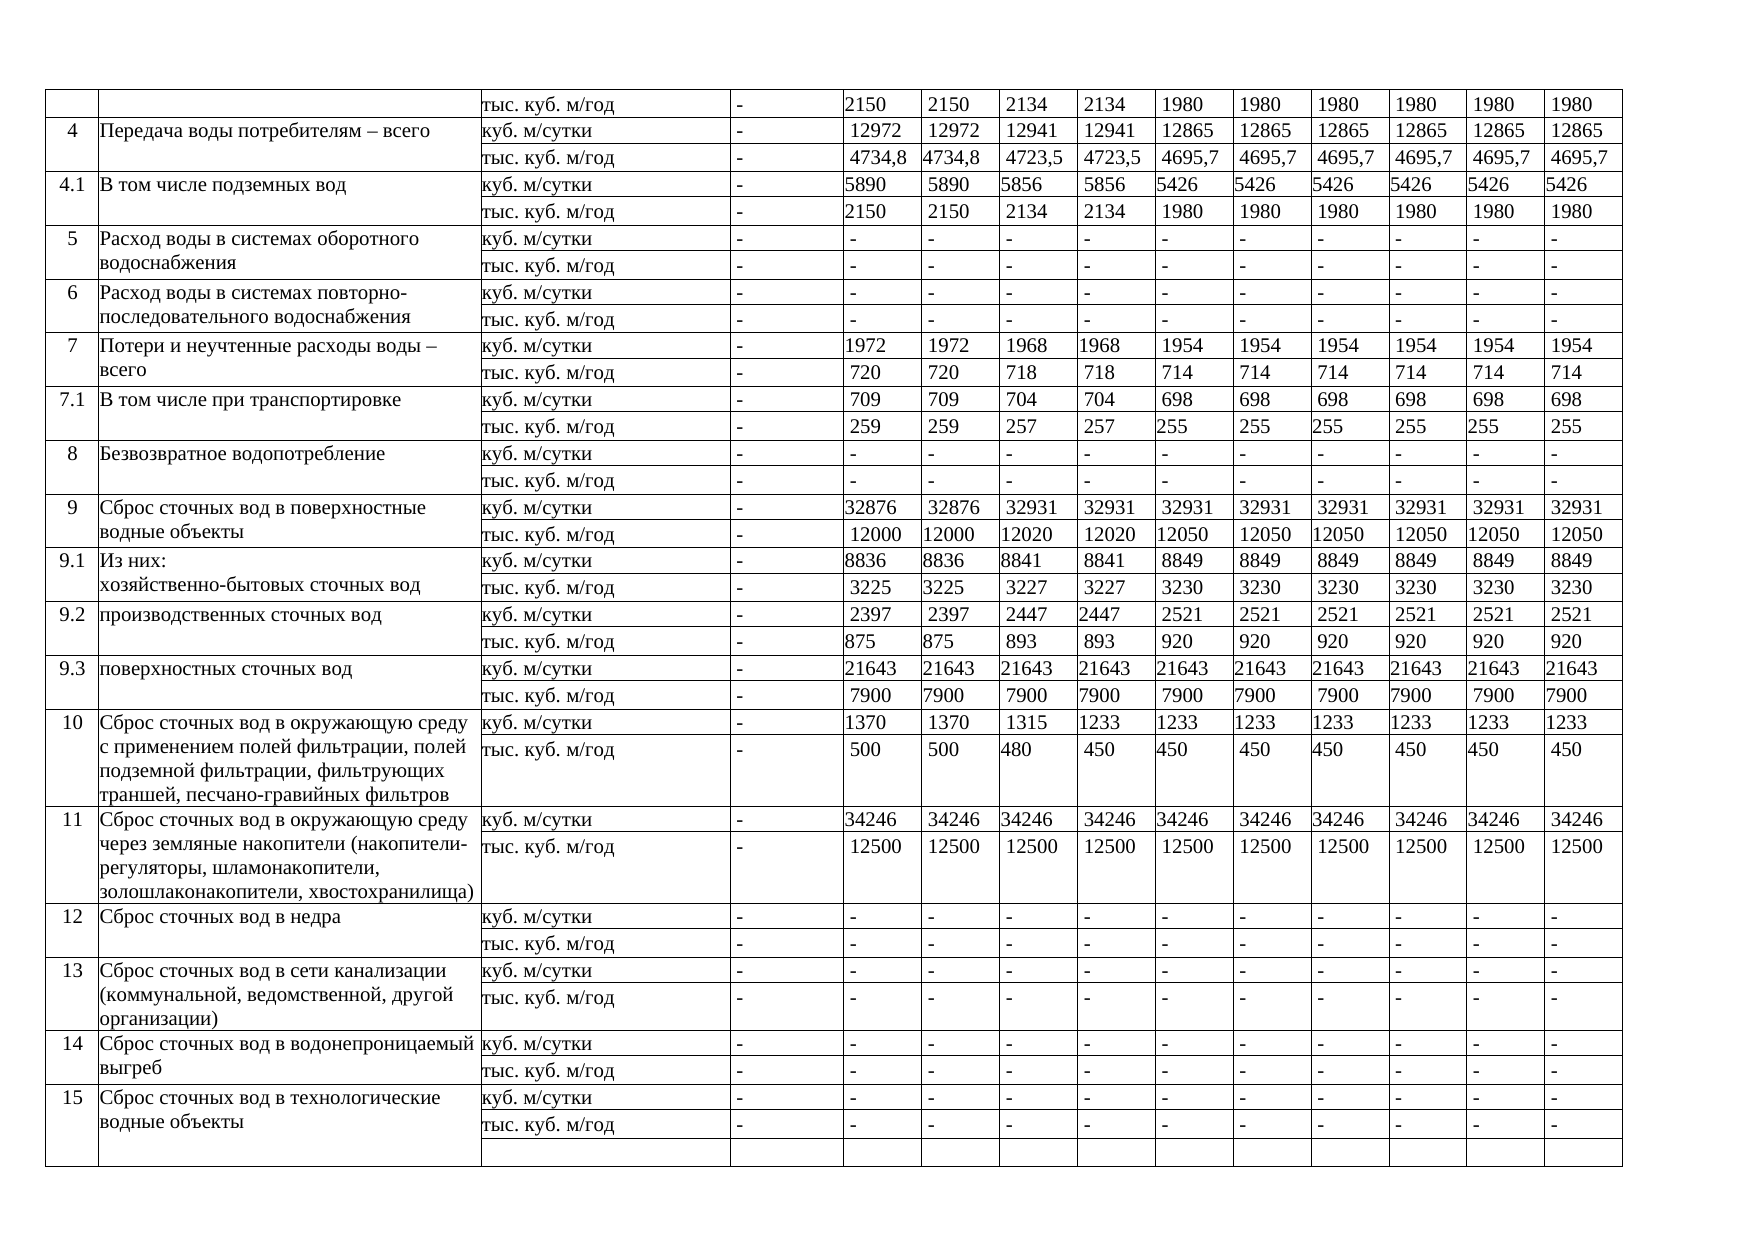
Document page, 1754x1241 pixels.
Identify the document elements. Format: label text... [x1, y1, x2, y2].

table_cell - [731, 90, 843, 117]
table_cell 12500 [1078, 832, 1155, 903]
table_cell куб. м/сутки [482, 226, 730, 250]
table_cell - [844, 1110, 921, 1138]
table_cell 12941 [1078, 118, 1155, 142]
table_cell - [731, 197, 843, 225]
table_cell - [844, 1031, 921, 1055]
table_cell 7900 [1467, 681, 1544, 708]
table_cell куб. м/сутки [482, 904, 730, 928]
table_cell - [1545, 226, 1622, 250]
table_cell 34246 [1312, 807, 1389, 831]
table_cell тыс. куб. м/год [482, 1056, 730, 1084]
table_cell 704 [1000, 387, 1077, 411]
table_cell - [1312, 929, 1389, 957]
table_cell 450 [1234, 735, 1311, 806]
table_cell 5426 [1156, 172, 1233, 196]
table_cell В том числе при транспортировке [99, 387, 481, 440]
table_cell 500 [922, 735, 999, 806]
table_cell 920 [1234, 627, 1311, 655]
table_cell 1954 [1156, 333, 1233, 357]
table_cell 2134 [1078, 90, 1155, 117]
table_cell - [1234, 466, 1311, 493]
table_cell 8849 [1390, 548, 1466, 572]
table_cell 12050 [1467, 520, 1544, 547]
table_cell 8849 [1234, 548, 1311, 572]
table_cell 12 [46, 904, 98, 957]
table_cell 1972 [844, 333, 921, 357]
table_cell 500 [844, 735, 921, 806]
table_cell 480 [1000, 735, 1077, 806]
table_cell 34246 [1545, 807, 1622, 831]
table_cell - [1078, 280, 1155, 304]
table_cell - [1545, 441, 1622, 465]
table_cell - [1545, 280, 1622, 304]
table_cell - [1234, 1031, 1311, 1055]
table_cell куб. м/сутки [482, 387, 730, 411]
table_cell куб. м/сутки [482, 280, 730, 304]
table_cell тыс. куб. м/год [482, 574, 730, 601]
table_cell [99, 90, 481, 117]
table_cell - [1234, 305, 1311, 332]
table_cell - [1000, 280, 1077, 304]
table_cell 920 [1390, 627, 1466, 655]
table_cell - [1467, 1056, 1544, 1084]
table_cell 11 [46, 807, 98, 903]
table_cell 5890 [844, 172, 921, 196]
table_cell Из них: хозяйственно-бытовых сточных вод [99, 548, 481, 601]
table_cell - [922, 1031, 999, 1055]
table_cell - [1545, 983, 1622, 1030]
table_cell 2134 [1000, 90, 1077, 117]
table_cell 698 [1156, 387, 1233, 411]
table_cell 3225 [844, 574, 921, 601]
table_cell 4695,7 [1467, 144, 1544, 171]
table_cell 12000 [844, 520, 921, 547]
table_cell тыс. куб. м/год [482, 832, 730, 903]
table_cell - [1390, 280, 1466, 304]
table_cell - [922, 305, 999, 332]
table_cell тыс. куб. м/год [482, 251, 730, 278]
table_cell 718 [1078, 359, 1155, 386]
table_cell 3230 [1234, 574, 1311, 601]
table_cell 3227 [1078, 574, 1155, 601]
table_cell - [1234, 1056, 1311, 1084]
table_cell 450 [1467, 735, 1544, 806]
table_cell - [844, 251, 921, 278]
table_cell 3230 [1545, 574, 1622, 601]
table_cell 21643 [844, 656, 921, 680]
table_cell 2150 [844, 90, 921, 117]
table_cell - [844, 929, 921, 957]
table_cell 7900 [922, 681, 999, 708]
table_cell 255 [1312, 412, 1389, 440]
table_cell 714 [1467, 359, 1544, 386]
table_cell 14 [46, 1031, 98, 1084]
table_cell - [1000, 929, 1077, 957]
table_cell 450 [1156, 735, 1233, 806]
table_cell 259 [844, 412, 921, 440]
table_cell 704 [1078, 387, 1155, 411]
table_cell - [731, 574, 843, 601]
table_cell тыс. куб. м/год [482, 466, 730, 493]
table_cell - [1156, 466, 1233, 493]
table_cell 9.3 [46, 656, 98, 708]
table_cell куб. м/сутки [482, 807, 730, 831]
table_cell - [1312, 251, 1389, 278]
table_cell 1980 [1156, 197, 1233, 225]
table_cell 698 [1312, 387, 1389, 411]
table_cell 450 [1545, 735, 1622, 806]
table_cell - [1000, 1056, 1077, 1084]
table_cell 4734,8 [922, 144, 999, 171]
table_cell 1954 [1545, 333, 1622, 357]
table_cell 255 [1467, 412, 1544, 440]
table_cell - [1078, 958, 1155, 982]
table_cell куб. м/сутки [482, 958, 730, 982]
table_cell - [1390, 983, 1466, 1030]
table_cell Сброс сточных вод в сети канализации (коммунальной, ведомственной, другой организации) [99, 958, 481, 1030]
table_cell 920 [1545, 627, 1622, 655]
table_cell - [1234, 441, 1311, 465]
table_cell - [1390, 466, 1466, 493]
table_cell - [1234, 929, 1311, 957]
table_cell 1233 [1078, 710, 1155, 734]
table_cell - [1390, 1085, 1466, 1109]
table_cell - [731, 144, 843, 171]
table_cell Безвозвратное водопотребление [99, 441, 481, 493]
table_cell - [1234, 983, 1311, 1030]
table_cell 714 [1390, 359, 1466, 386]
table_cell [844, 1139, 921, 1166]
table_cell В том числе подземных вод [99, 172, 481, 225]
table_cell тыс. куб. м/год [482, 735, 730, 806]
table_cell - [731, 1031, 843, 1055]
table_cell 12020 [1000, 520, 1077, 547]
table_cell тыс. куб. м/год [482, 929, 730, 957]
table_cell Сброс сточных вод в недра [99, 904, 481, 957]
table_cell 698 [1234, 387, 1311, 411]
table_cell - [1312, 280, 1389, 304]
table_cell 13 [46, 958, 98, 1030]
table_cell - [1467, 929, 1544, 957]
table_cell - [731, 118, 843, 142]
table_cell 12500 [922, 832, 999, 903]
table_cell - [731, 958, 843, 982]
table_cell 7900 [1234, 681, 1311, 708]
table_cell 1968 [1078, 333, 1155, 357]
table_cell - [1312, 305, 1389, 332]
table_cell 21643 [1234, 656, 1311, 680]
table_cell - [731, 172, 843, 196]
table_cell 4695,7 [1156, 144, 1233, 171]
table_cell 7900 [1390, 681, 1466, 708]
table_cell - [731, 904, 843, 928]
table_cell 5426 [1234, 172, 1311, 196]
table_cell - [844, 1085, 921, 1109]
table_cell - [1312, 1056, 1389, 1084]
table_cell 1980 [1467, 90, 1544, 117]
table_cell 7900 [1312, 681, 1389, 708]
table_cell тыс. куб. м/год [482, 359, 730, 386]
table_cell 5426 [1312, 172, 1389, 196]
table_cell - [1156, 1085, 1233, 1109]
table_cell 12500 [1156, 832, 1233, 903]
table_cell 32931 [1078, 495, 1155, 519]
table_cell 1233 [1545, 710, 1622, 734]
table_cell [922, 1139, 999, 1166]
table_cell [482, 1139, 730, 1166]
table_cell 2521 [1234, 602, 1311, 626]
table_cell 12500 [1467, 832, 1544, 903]
table_cell 1233 [1390, 710, 1466, 734]
table_cell 21643 [1390, 656, 1466, 680]
table_cell - [1312, 1085, 1389, 1109]
table_cell - [731, 1056, 843, 1084]
table_cell - [731, 520, 843, 547]
table_cell 1954 [1312, 333, 1389, 357]
table_cell - [1312, 466, 1389, 493]
table_cell - [1467, 280, 1544, 304]
table_cell - [1078, 466, 1155, 493]
table_cell 1370 [844, 710, 921, 734]
table_cell 7900 [1000, 681, 1077, 708]
table_cell 1980 [1545, 90, 1622, 117]
table_cell 2447 [1078, 602, 1155, 626]
table_cell 7900 [1545, 681, 1622, 708]
table_cell 8836 [844, 548, 921, 572]
table_cell 32931 [1234, 495, 1311, 519]
table_cell - [1545, 929, 1622, 957]
table_cell 4734,8 [844, 144, 921, 171]
table_cell тыс. куб. м/год [482, 305, 730, 332]
table_cell [1545, 1139, 1622, 1166]
table_cell - [1467, 1110, 1544, 1138]
table_cell 34246 [1390, 807, 1466, 831]
table_cell 714 [1545, 359, 1622, 386]
table_cell 12972 [922, 118, 999, 142]
table_cell - [1000, 1031, 1077, 1055]
table_cell - [1000, 958, 1077, 982]
table_cell - [731, 387, 843, 411]
table_cell 12050 [1234, 520, 1311, 547]
table_cell - [731, 441, 843, 465]
table_cell 709 [922, 387, 999, 411]
table_cell - [1000, 226, 1077, 250]
table_cell 5426 [1545, 172, 1622, 196]
table_cell 12500 [844, 832, 921, 903]
table_cell 714 [1234, 359, 1311, 386]
table_cell 720 [922, 359, 999, 386]
table_cell 698 [1545, 387, 1622, 411]
table_cell - [1390, 441, 1466, 465]
table_cell Сброс сточных вод в окружающую среду через земляные накопители (накопители-регуляторы, шламонакопители, золошлаконакопители, хвостохранилища) [99, 807, 481, 903]
table_cell 4695,7 [1234, 144, 1311, 171]
table_cell 12865 [1467, 118, 1544, 142]
table_cell [1156, 1139, 1233, 1166]
table_cell - [1078, 1056, 1155, 1084]
table_cell - [1156, 958, 1233, 982]
table_cell 1954 [1467, 333, 1544, 357]
table_cell - [1390, 305, 1466, 332]
table_cell - [1078, 929, 1155, 957]
table_cell куб. м/сутки [482, 656, 730, 680]
table_cell 257 [1078, 412, 1155, 440]
table_cell 34246 [1078, 807, 1155, 831]
table_cell - [1234, 251, 1311, 278]
table_cell - [1234, 904, 1311, 928]
table_cell Потери и неучтенные расходы воды – всего [99, 333, 481, 386]
table_cell - [1390, 251, 1466, 278]
table_cell - [1156, 1031, 1233, 1055]
table_cell - [1312, 958, 1389, 982]
table_cell - [1467, 983, 1544, 1030]
table_cell - [1312, 226, 1389, 250]
table_cell 21643 [1312, 656, 1389, 680]
table_cell 1980 [1545, 197, 1622, 225]
table_cell [1467, 1139, 1544, 1166]
table_cell 6 [46, 280, 98, 332]
table_cell производственных сточных вод [99, 602, 481, 655]
table_cell поверхностных сточных вод [99, 656, 481, 708]
table_cell 12500 [1312, 832, 1389, 903]
table_cell 21643 [1467, 656, 1544, 680]
table_cell 8 [46, 441, 98, 493]
table_cell - [1312, 441, 1389, 465]
table_cell 255 [1545, 412, 1622, 440]
table_cell 1370 [922, 710, 999, 734]
table_cell 875 [844, 627, 921, 655]
table_cell Передача воды потребителям – всего [99, 118, 481, 171]
table_cell - [1000, 983, 1077, 1030]
table_cell 7900 [1078, 681, 1155, 708]
table_cell - [844, 983, 921, 1030]
table_cell 32931 [1390, 495, 1466, 519]
table_cell 2521 [1467, 602, 1544, 626]
table_cell куб. м/сутки [482, 172, 730, 196]
table_cell - [1390, 929, 1466, 957]
table_cell 9.2 [46, 602, 98, 655]
table_cell 7 [46, 333, 98, 386]
table_cell - [1390, 1056, 1466, 1084]
table_cell Сброс сточных вод в водонепроницаемый выгреб [99, 1031, 481, 1084]
table_cell 12000 [922, 520, 999, 547]
table_cell 12865 [1312, 118, 1389, 142]
table_cell - [1545, 466, 1622, 493]
table_cell - [1390, 1110, 1466, 1138]
table_cell 7.1 [46, 387, 98, 440]
table_cell - [1156, 305, 1233, 332]
table_cell - [731, 1110, 843, 1138]
table_cell 450 [1078, 735, 1155, 806]
table_cell - [731, 226, 843, 250]
table_cell - [1545, 305, 1622, 332]
table_cell тыс. куб. м/год [482, 627, 730, 655]
table_cell 12865 [1545, 118, 1622, 142]
table_cell 12050 [1545, 520, 1622, 547]
table_cell - [1078, 305, 1155, 332]
table_cell 8841 [1078, 548, 1155, 572]
table_cell - [1467, 466, 1544, 493]
table_cell - [1545, 1031, 1622, 1055]
table_cell - [1312, 983, 1389, 1030]
table_cell 21643 [1000, 656, 1077, 680]
table_cell - [922, 466, 999, 493]
table_cell - [1312, 1031, 1389, 1055]
table_cell - [922, 280, 999, 304]
table_cell 2150 [844, 197, 921, 225]
table_cell 718 [1000, 359, 1077, 386]
table_cell 2134 [1078, 197, 1155, 225]
table_cell - [1467, 305, 1544, 332]
table_cell - [922, 1085, 999, 1109]
table_cell - [1390, 958, 1466, 982]
table_cell 12500 [1390, 832, 1466, 903]
table_cell 3225 [922, 574, 999, 601]
table_cell 8836 [922, 548, 999, 572]
table_cell 1980 [1312, 197, 1389, 225]
table_cell - [731, 305, 843, 332]
table_cell 5856 [1000, 172, 1077, 196]
table_cell куб. м/сутки [482, 710, 730, 734]
table_cell - [731, 280, 843, 304]
table_cell куб. м/сутки [482, 333, 730, 357]
table_cell - [1156, 1110, 1233, 1138]
table_cell 3227 [1000, 574, 1077, 601]
table_cell 1315 [1000, 710, 1077, 734]
table_cell - [1156, 441, 1233, 465]
table_cell - [1156, 929, 1233, 957]
table_cell 12865 [1390, 118, 1466, 142]
table_cell 12972 [844, 118, 921, 142]
table_cell - [1312, 1110, 1389, 1138]
table_cell - [844, 958, 921, 982]
table_cell - [922, 929, 999, 957]
table_cell 450 [1312, 735, 1389, 806]
table_cell 21643 [1078, 656, 1155, 680]
table_cell 3230 [1312, 574, 1389, 601]
table_cell [1000, 1139, 1077, 1166]
table_cell - [731, 929, 843, 957]
table_cell - [1078, 251, 1155, 278]
table_cell 34246 [1234, 807, 1311, 831]
table_cell 12500 [1545, 832, 1622, 903]
table_cell 8849 [1545, 548, 1622, 572]
table_cell 12500 [1234, 832, 1311, 903]
table_cell 21643 [922, 656, 999, 680]
table_cell 2521 [1390, 602, 1466, 626]
table_cell - [1467, 226, 1544, 250]
table_cell [1078, 1139, 1155, 1166]
table_cell - [1545, 1056, 1622, 1084]
table_cell 34246 [922, 807, 999, 831]
table_cell 7900 [844, 681, 921, 708]
table_cell - [844, 441, 921, 465]
table_cell 9.1 [46, 548, 98, 601]
table_cell Расход воды в системах повторно-последовательного водоснабжения [99, 280, 481, 332]
table_cell - [922, 226, 999, 250]
table_cell 21643 [1545, 656, 1622, 680]
table_cell 5 [46, 226, 98, 278]
table_cell 875 [922, 627, 999, 655]
table_cell - [731, 359, 843, 386]
table_cell - [1000, 305, 1077, 332]
table_cell - [731, 495, 843, 519]
table_cell Сброс сточных вод в окружающую среду с применением полей фильтрации, полей подземной фильтрации, фильтрующих траншей, песчано-гравийных фильтров [99, 710, 481, 806]
table_cell - [1467, 441, 1544, 465]
table_cell 5856 [1078, 172, 1155, 196]
table_cell 4695,7 [1545, 144, 1622, 171]
table_cell - [731, 735, 843, 806]
table_cell 1233 [1467, 710, 1544, 734]
table_cell 4695,7 [1390, 144, 1466, 171]
table_cell 1972 [922, 333, 999, 357]
table_cell - [1467, 1031, 1544, 1055]
table_cell 7900 [1156, 681, 1233, 708]
table_cell куб. м/сутки [482, 441, 730, 465]
table_cell 1954 [1390, 333, 1466, 357]
table_cell - [844, 1056, 921, 1084]
table_cell - [1545, 904, 1622, 928]
table_cell 720 [844, 359, 921, 386]
table_cell 893 [1000, 627, 1077, 655]
table_cell - [731, 548, 843, 572]
table_cell 12941 [1000, 118, 1077, 142]
table_cell [731, 1139, 843, 1166]
table_cell - [1000, 441, 1077, 465]
table_cell 32931 [1000, 495, 1077, 519]
table_cell 4.1 [46, 172, 98, 225]
table_cell тыс. куб. м/год [482, 197, 730, 225]
table_cell - [731, 983, 843, 1030]
table_cell [1234, 1139, 1311, 1166]
table_cell - [1156, 983, 1233, 1030]
table_cell тыс. куб. м/год [482, 144, 730, 171]
table_cell тыс. куб. м/год [482, 412, 730, 440]
table_cell - [922, 1110, 999, 1138]
table_cell 893 [1078, 627, 1155, 655]
table_cell - [1545, 958, 1622, 982]
table_cell - [844, 904, 921, 928]
table_cell - [1390, 904, 1466, 928]
table_cell - [1078, 441, 1155, 465]
table_cell - [1234, 226, 1311, 250]
table_cell 5890 [922, 172, 999, 196]
table_cell 8849 [1156, 548, 1233, 572]
table_cell 259 [922, 412, 999, 440]
table_cell 257 [1000, 412, 1077, 440]
table_cell - [1312, 904, 1389, 928]
table_cell - [844, 226, 921, 250]
table_cell 12020 [1078, 520, 1155, 547]
table_cell 12500 [1000, 832, 1077, 903]
table_cell 2521 [1156, 602, 1233, 626]
table_cell - [1078, 1110, 1155, 1138]
table_cell 2397 [844, 602, 921, 626]
table_cell - [731, 412, 843, 440]
table_cell 2134 [1000, 197, 1077, 225]
table_cell 714 [1312, 359, 1389, 386]
table_cell 1233 [1156, 710, 1233, 734]
table_cell - [1078, 904, 1155, 928]
table_cell 2521 [1312, 602, 1389, 626]
table_cell 1980 [1390, 197, 1466, 225]
table_cell - [922, 958, 999, 982]
table_cell 1980 [1390, 90, 1466, 117]
table_cell 1968 [1000, 333, 1077, 357]
table_cell 714 [1156, 359, 1233, 386]
table_cell - [731, 710, 843, 734]
table_cell 9 [46, 495, 98, 547]
table_cell - [731, 251, 843, 278]
table_cell 21643 [1156, 656, 1233, 680]
table_cell - [1545, 251, 1622, 278]
table_cell 5426 [1467, 172, 1544, 196]
table_cell 32931 [1156, 495, 1233, 519]
table_cell 12050 [1312, 520, 1389, 547]
table_cell 12050 [1390, 520, 1466, 547]
table_cell 698 [1390, 387, 1466, 411]
table_cell - [1234, 958, 1311, 982]
table_cell - [1000, 466, 1077, 493]
table_cell тыс. куб. м/год [482, 983, 730, 1030]
table_cell 1233 [1234, 710, 1311, 734]
table_cell - [1390, 226, 1466, 250]
table_cell - [1156, 226, 1233, 250]
table_cell 4 [46, 118, 98, 171]
table_cell 255 [1390, 412, 1466, 440]
table_cell куб. м/сутки [482, 1031, 730, 1055]
table_cell - [922, 983, 999, 1030]
table_cell - [1000, 1085, 1077, 1109]
table_cell 698 [1467, 387, 1544, 411]
table_cell 1980 [1467, 197, 1544, 225]
table_cell - [731, 832, 843, 903]
table_cell 4723,5 [1000, 144, 1077, 171]
table_cell 34246 [844, 807, 921, 831]
table_cell куб. м/сутки [482, 118, 730, 142]
table_cell - [731, 1085, 843, 1109]
table_cell 2397 [922, 602, 999, 626]
table_cell - [1234, 280, 1311, 304]
table_cell 8841 [1000, 548, 1077, 572]
table_cell тыс. куб. м/год [482, 520, 730, 547]
table_cell [1390, 1139, 1466, 1166]
table_cell 255 [1234, 412, 1311, 440]
table_cell 10 [46, 710, 98, 806]
table_cell - [1078, 226, 1155, 250]
table_cell 8849 [1467, 548, 1544, 572]
table_cell 1233 [1312, 710, 1389, 734]
table_cell - [731, 656, 843, 680]
table_cell - [844, 466, 921, 493]
table_cell 2447 [1000, 602, 1077, 626]
table_cell 255 [1156, 412, 1233, 440]
table_cell - [731, 807, 843, 831]
table_cell Сброс сточных вод в поверхностные водные объекты [99, 495, 481, 547]
table_cell 12865 [1234, 118, 1311, 142]
table_cell - [731, 333, 843, 357]
table_cell 5426 [1390, 172, 1466, 196]
table_cell тыс. куб. м/год [482, 681, 730, 708]
table_cell 3230 [1156, 574, 1233, 601]
table_cell - [1545, 1085, 1622, 1109]
table_cell - [922, 904, 999, 928]
table_cell - [1467, 958, 1544, 982]
table_cell 1980 [1156, 90, 1233, 117]
table_cell 32931 [1467, 495, 1544, 519]
table_cell - [1156, 280, 1233, 304]
table_cell 1980 [1234, 197, 1311, 225]
table_cell 4695,7 [1312, 144, 1389, 171]
table_cell - [922, 251, 999, 278]
table_cell куб. м/сутки [482, 548, 730, 572]
table_cell - [844, 280, 921, 304]
table_cell 709 [844, 387, 921, 411]
table_cell - [1467, 904, 1544, 928]
table_cell - [1545, 1110, 1622, 1138]
table_cell тыс. куб. м/год [482, 90, 730, 117]
table_cell - [731, 602, 843, 626]
table_cell 32876 [922, 495, 999, 519]
table_cell - [731, 681, 843, 708]
table_cell 920 [1312, 627, 1389, 655]
table_cell - [1078, 983, 1155, 1030]
table_cell 450 [1390, 735, 1466, 806]
table_cell 2150 [922, 197, 999, 225]
table_cell 32876 [844, 495, 921, 519]
table_cell 4723,5 [1078, 144, 1155, 171]
table_cell 1954 [1234, 333, 1311, 357]
table_cell - [1078, 1085, 1155, 1109]
table_cell - [1156, 251, 1233, 278]
table_cell 34246 [1000, 807, 1077, 831]
table_cell Расход воды в системах оборотного водоснабжения [99, 226, 481, 278]
table_cell 3230 [1467, 574, 1544, 601]
table_cell 2521 [1545, 602, 1622, 626]
table_cell Сброс сточных вод в технологические водные объекты [99, 1085, 481, 1166]
table_cell 2150 [922, 90, 999, 117]
table_cell - [844, 305, 921, 332]
table_cell 15 [46, 1085, 98, 1166]
table_cell [1312, 1139, 1389, 1166]
table_cell - [1234, 1085, 1311, 1109]
table_cell 34246 [1156, 807, 1233, 831]
table_cell - [1467, 1085, 1544, 1109]
table_cell - [1000, 904, 1077, 928]
table_cell куб. м/сутки [482, 495, 730, 519]
table_cell 32931 [1312, 495, 1389, 519]
table_cell 12865 [1156, 118, 1233, 142]
table_cell 920 [1467, 627, 1544, 655]
table_cell - [731, 627, 843, 655]
table_cell 1980 [1234, 90, 1311, 117]
table_cell тыс. куб. м/год [482, 1110, 730, 1138]
table_cell - [1390, 1031, 1466, 1055]
table_cell 8849 [1312, 548, 1389, 572]
table_cell - [922, 1056, 999, 1084]
table_cell - [922, 441, 999, 465]
table_cell - [1156, 1056, 1233, 1084]
table_cell куб. м/сутки [482, 1085, 730, 1109]
table_cell - [1234, 1110, 1311, 1138]
table_cell - [1078, 1031, 1155, 1055]
table_cell - [731, 466, 843, 493]
table_cell 3230 [1390, 574, 1466, 601]
table_cell - [1156, 904, 1233, 928]
table_cell - [1000, 251, 1077, 278]
table_cell 12050 [1156, 520, 1233, 547]
table_cell 1980 [1312, 90, 1389, 117]
table_cell - [1467, 251, 1544, 278]
table_cell 34246 [1467, 807, 1544, 831]
table_cell - [1000, 1110, 1077, 1138]
table_cell 920 [1156, 627, 1233, 655]
table_cell 32931 [1545, 495, 1622, 519]
table_cell куб. м/сутки [482, 602, 730, 626]
